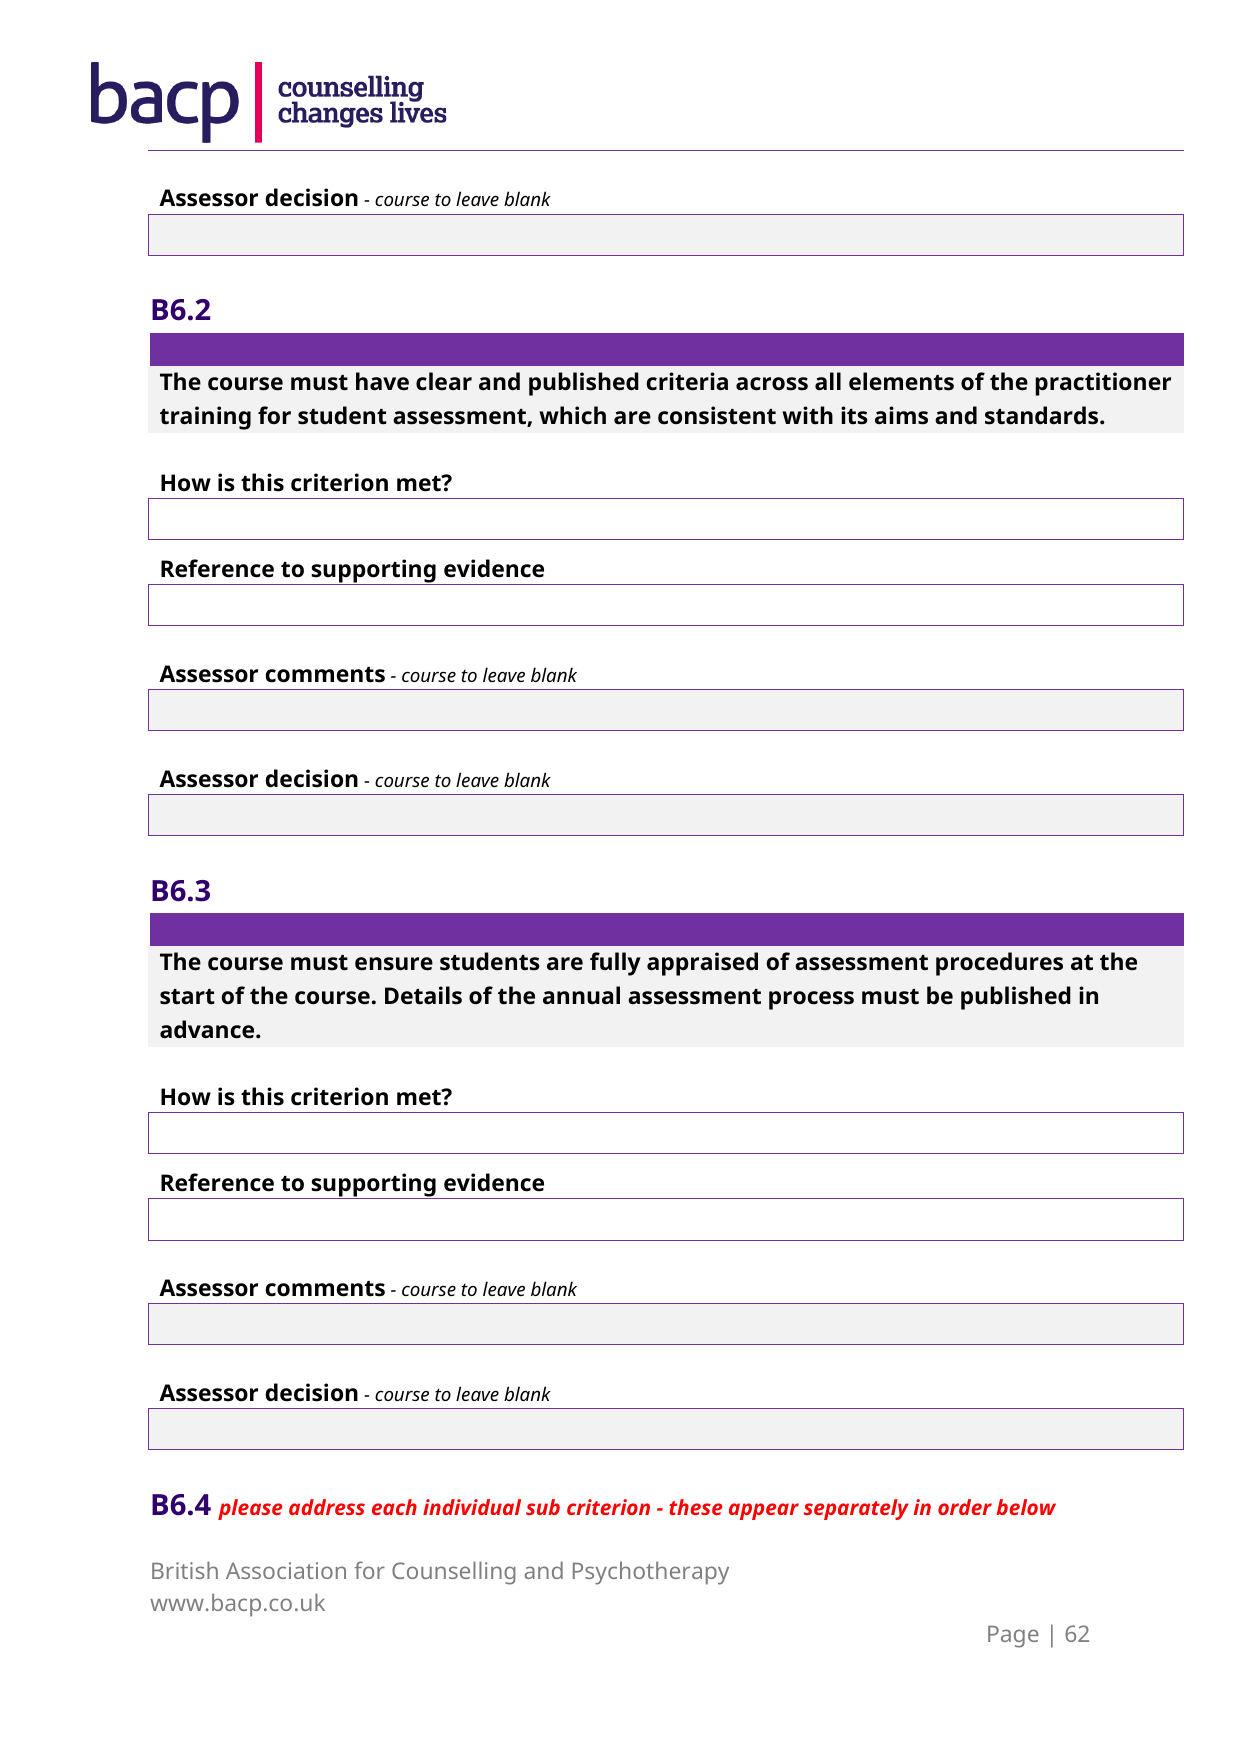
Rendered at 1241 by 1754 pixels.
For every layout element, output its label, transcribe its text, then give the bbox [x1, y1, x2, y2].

table_cell Assessor decision - course to leave blank [148, 731, 1184, 794]
table_cell Assessor comments - course to leave blank [148, 626, 1184, 689]
table_cell [149, 499, 1183, 539]
table_cell [149, 795, 1183, 835]
table_cell Reference to supporting evidence [148, 1154, 1184, 1198]
subtitle B6.3 [150, 870, 1090, 910]
table_cell Assessor decision - course to leave blank [148, 151, 1184, 213]
table_header The course must have clear and published criteria across all elements of the practitioner training for student assessment, which are consistent with its aims and standards. [148, 366, 1184, 433]
table_cell Assessor decision - course to leave blank [148, 1345, 1184, 1408]
table_cell Reference to supporting evidence [148, 540, 1184, 584]
table_cell [149, 585, 1183, 625]
table_cell [149, 1409, 1183, 1449]
table_cell [149, 215, 1183, 255]
table_cell [149, 690, 1183, 730]
table_header How is this criterion met? [148, 467, 1184, 498]
table_cell [149, 1199, 1183, 1239]
table_header [150, 913, 1184, 946]
table_cell [149, 1113, 1183, 1153]
table_cell [149, 1304, 1183, 1344]
text B6.4 please address each individual sub criterion - these appear separately in order below [150, 1484, 1090, 1524]
table_header The course must ensure students are fully appraised of assessment procedures at the start of the course. Details of the annual assessment process must be published in advance. [148, 946, 1184, 1047]
table_header [150, 333, 1184, 366]
subtitle B6.2 [150, 290, 1090, 329]
table_header How is this criterion met? [148, 1081, 1184, 1112]
picture [90, 62, 447, 240]
table_cell Assessor comments - course to leave blank [148, 1241, 1184, 1303]
